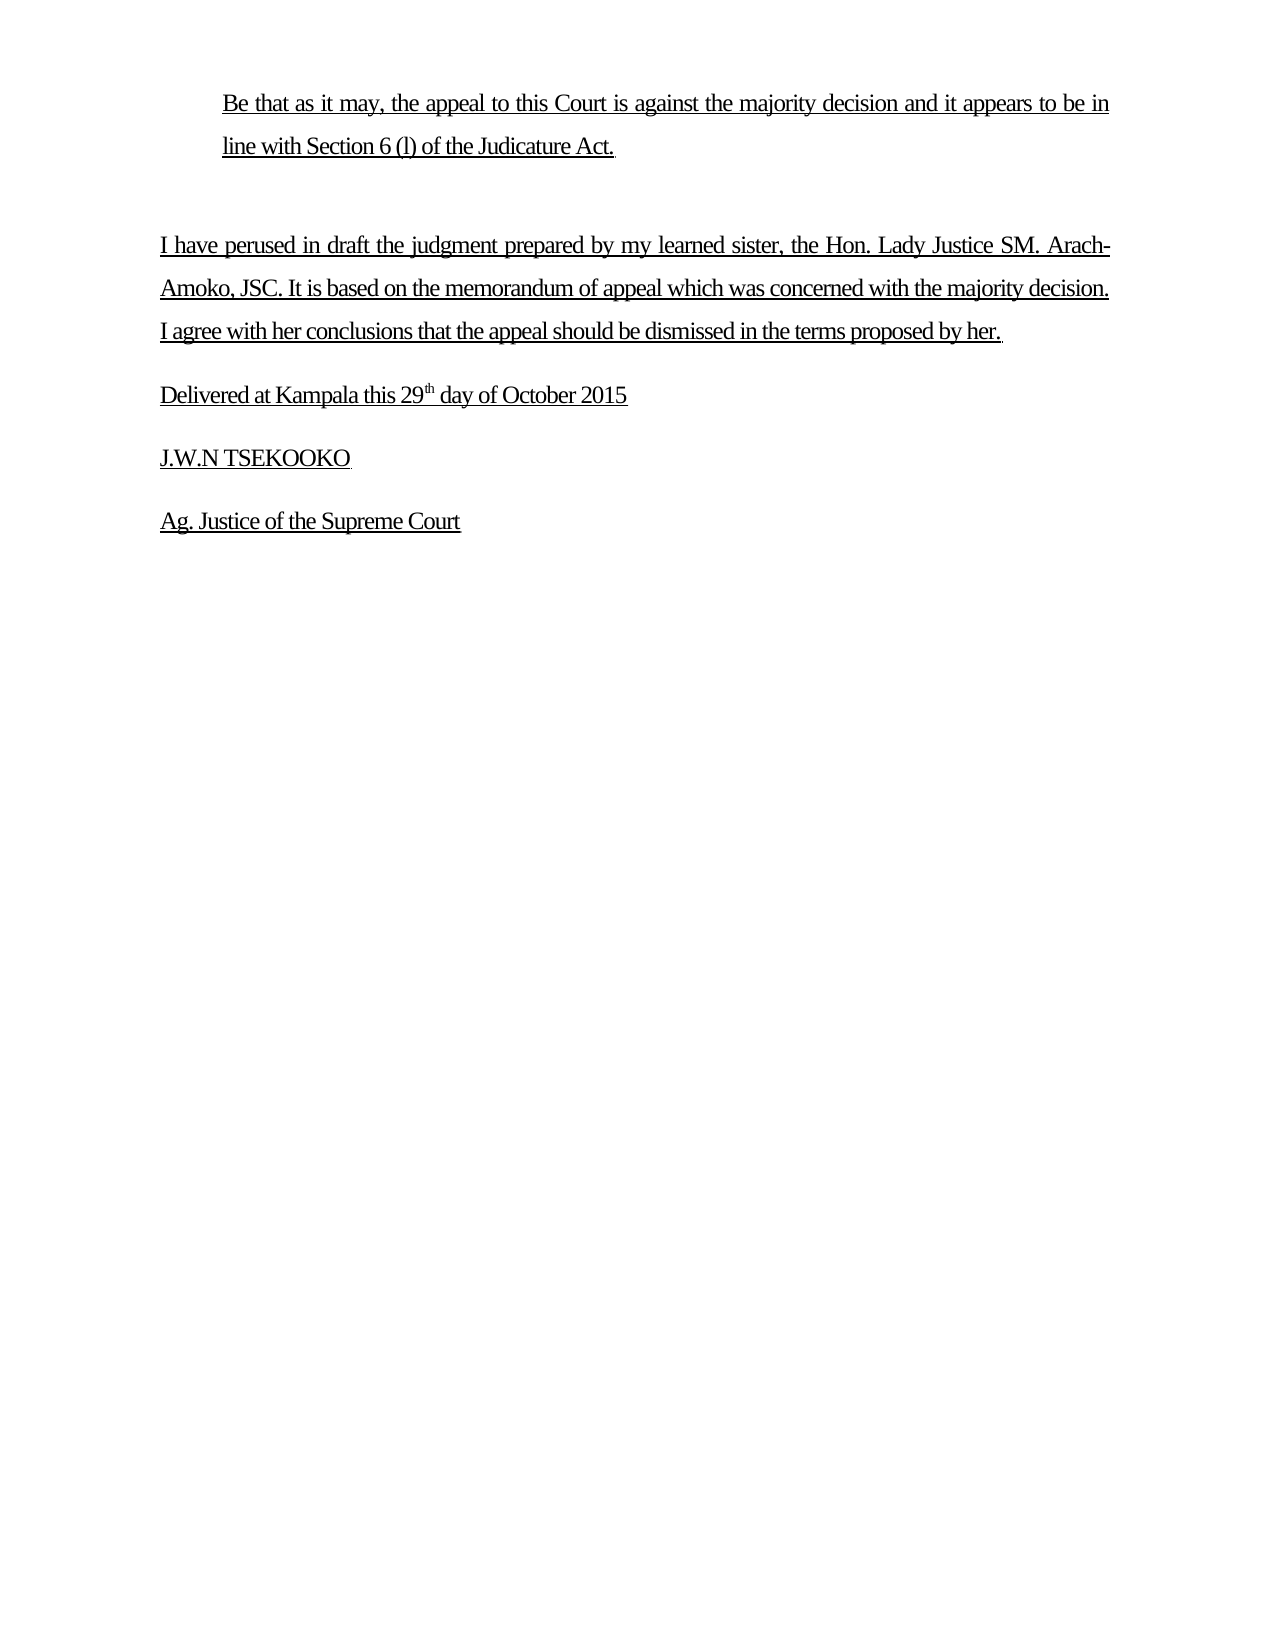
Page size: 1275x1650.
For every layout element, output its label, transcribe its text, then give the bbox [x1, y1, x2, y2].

text I have perused in draft the judgment prepared by my learned sister, the Hon. Lady Justice SM. Arach-Amoko, JSC. It is based on the memorandum of appeal which was concerned with the majority decision. I agree with her conclusions that the appeal should be dismissed in the terms proposed by her. [159, 230, 1111, 345]
text J.W.N TSEKOOKO [159, 443, 1111, 472]
text Delivered at Kampala this 29th day of October 2015 [159, 380, 1111, 408]
text Be that as it may, the appeal to this Court is against the majority decision and it appears to be in line with Section 6 (l) of the Judicature Act. [222, 88, 1111, 160]
text Ag. Justice of the Supreme Court [159, 506, 1111, 535]
